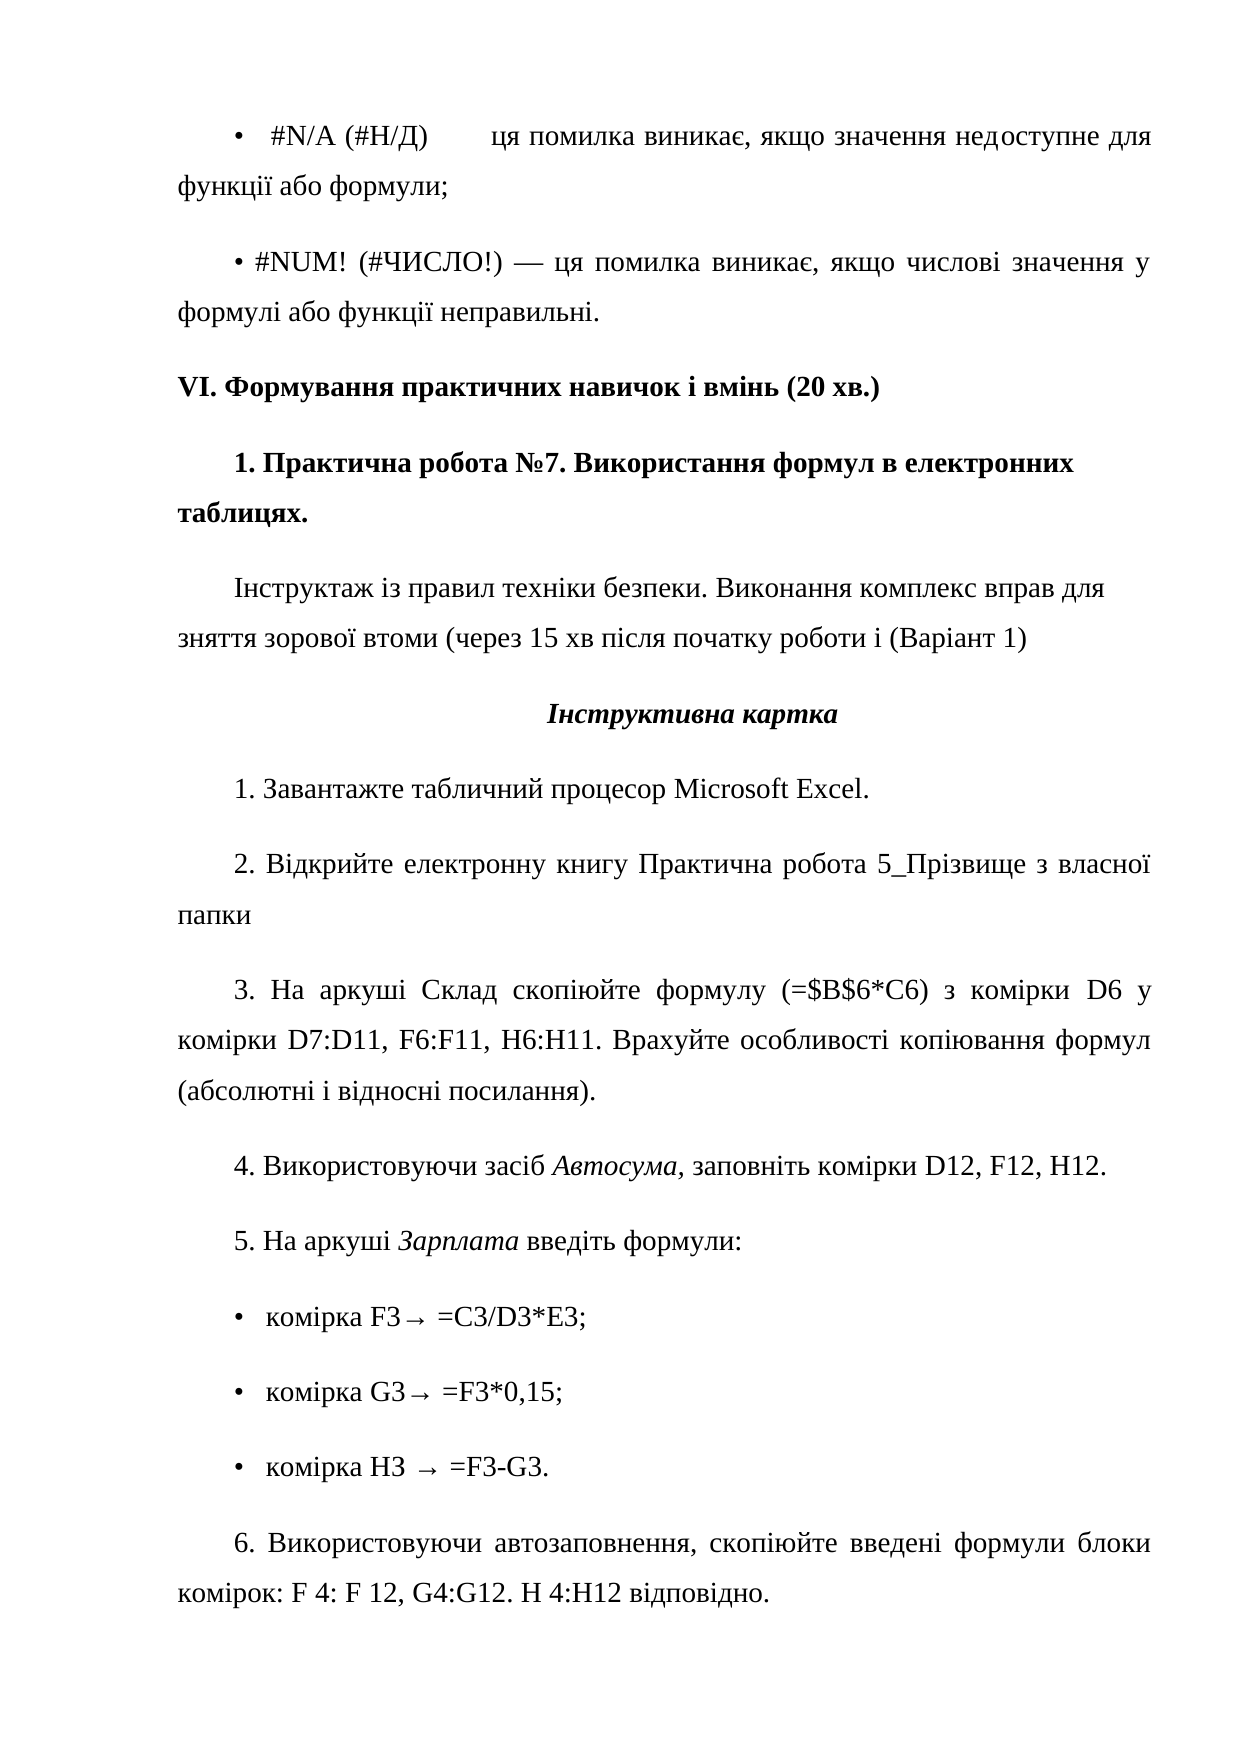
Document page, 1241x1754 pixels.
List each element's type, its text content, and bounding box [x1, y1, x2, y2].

text Інструктаж із правил техніки безпеки. Виконання комплекс вправ для зняття зорової втоми (через 15 хв після початку роботи і (Варіант 1) [177, 570, 1152, 654]
text • #NUM! (#ЧИСЛО!) — ця помилка виникає, якщо числові значення у формулі або функції неправильні. [177, 244, 1152, 328]
text 6. Використовуючи автозаповнення, скопіюйте введені формули блоки комірок: F 4: F 12, G4:G12. H 4:Н12 відповідно. [177, 1525, 1152, 1608]
text Інструктивна картка [177, 696, 1152, 729]
text • комірка G3→ =F3*0,15; [177, 1374, 1152, 1408]
text 2. Відкрийте електронну книгу Практична робота 5_Прізвище з власної папки [177, 847, 1152, 930]
text VІ. Формування практичних навичок і вмінь (20 хв.) [177, 369, 1152, 403]
text • комірка F3→ =C3/D3*E3; [177, 1299, 1152, 1332]
text 4. Використовуючи засіб Автосума, заповніть комірки D12, F12, H12. [177, 1148, 1152, 1182]
text 1. Практична робота №7. Використання формул в електронних таблицях. [177, 445, 1152, 528]
text 3. На аркуші Склад скопіюйте формулу (=$В$6*С6) з комірки D6 у комірки D7:D11, F6:F11, H6:H11. Врахуйте особливості копіювання формул (абсолютні і відносні посилання). [177, 972, 1152, 1106]
text 1. Завантажте табличний процесор Microsoft Excel. [177, 771, 1152, 805]
text 5. На аркуші Зарплата введіть формули: [177, 1223, 1152, 1257]
text • #N/A (#Н/Д) ця помилка виникає, якщо значення недоступне для функції або формули; [177, 118, 1152, 202]
text • комірка НЗ → =F3-G3. [177, 1449, 1152, 1483]
